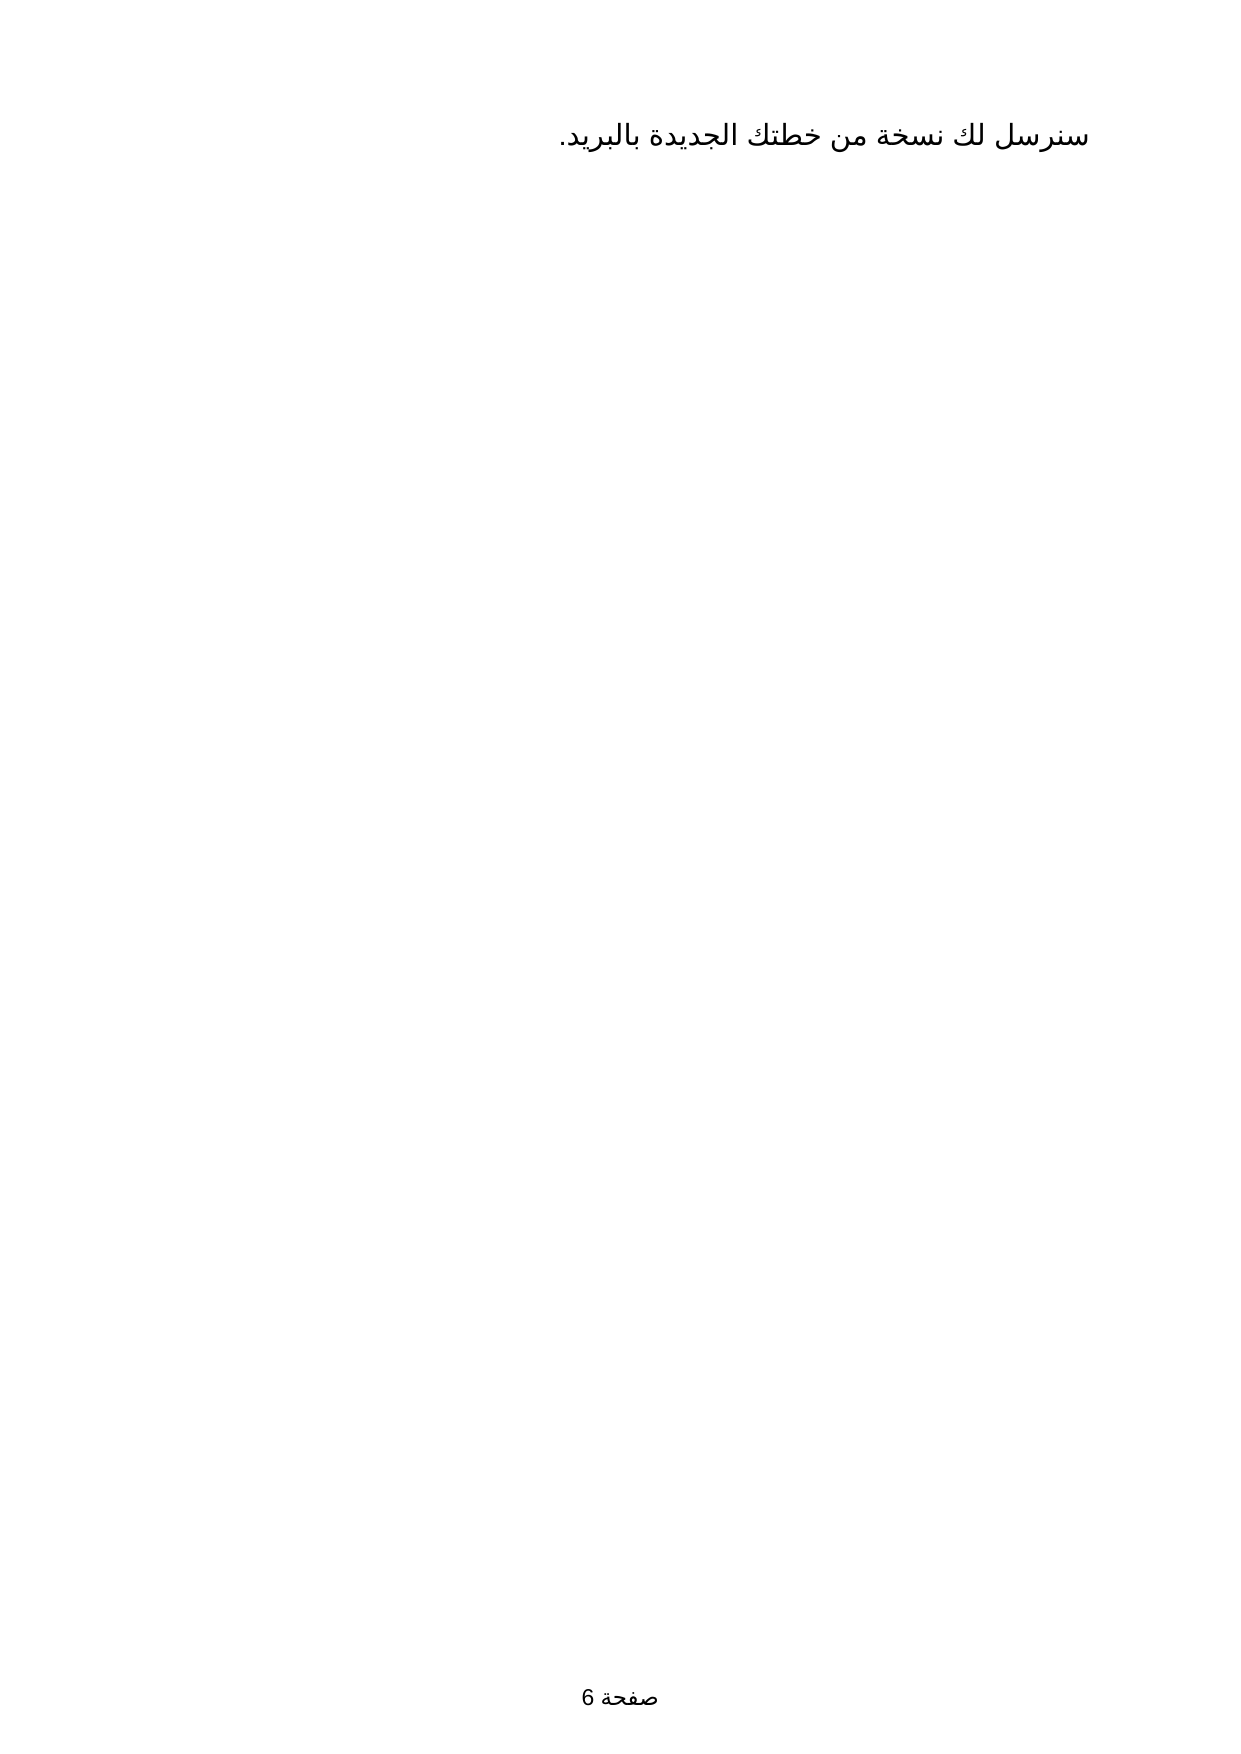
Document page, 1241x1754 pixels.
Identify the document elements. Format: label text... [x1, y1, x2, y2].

text سنرسل لك نسخة من خطتك الجديدة بالبريد. [150, 118, 1090, 152]
